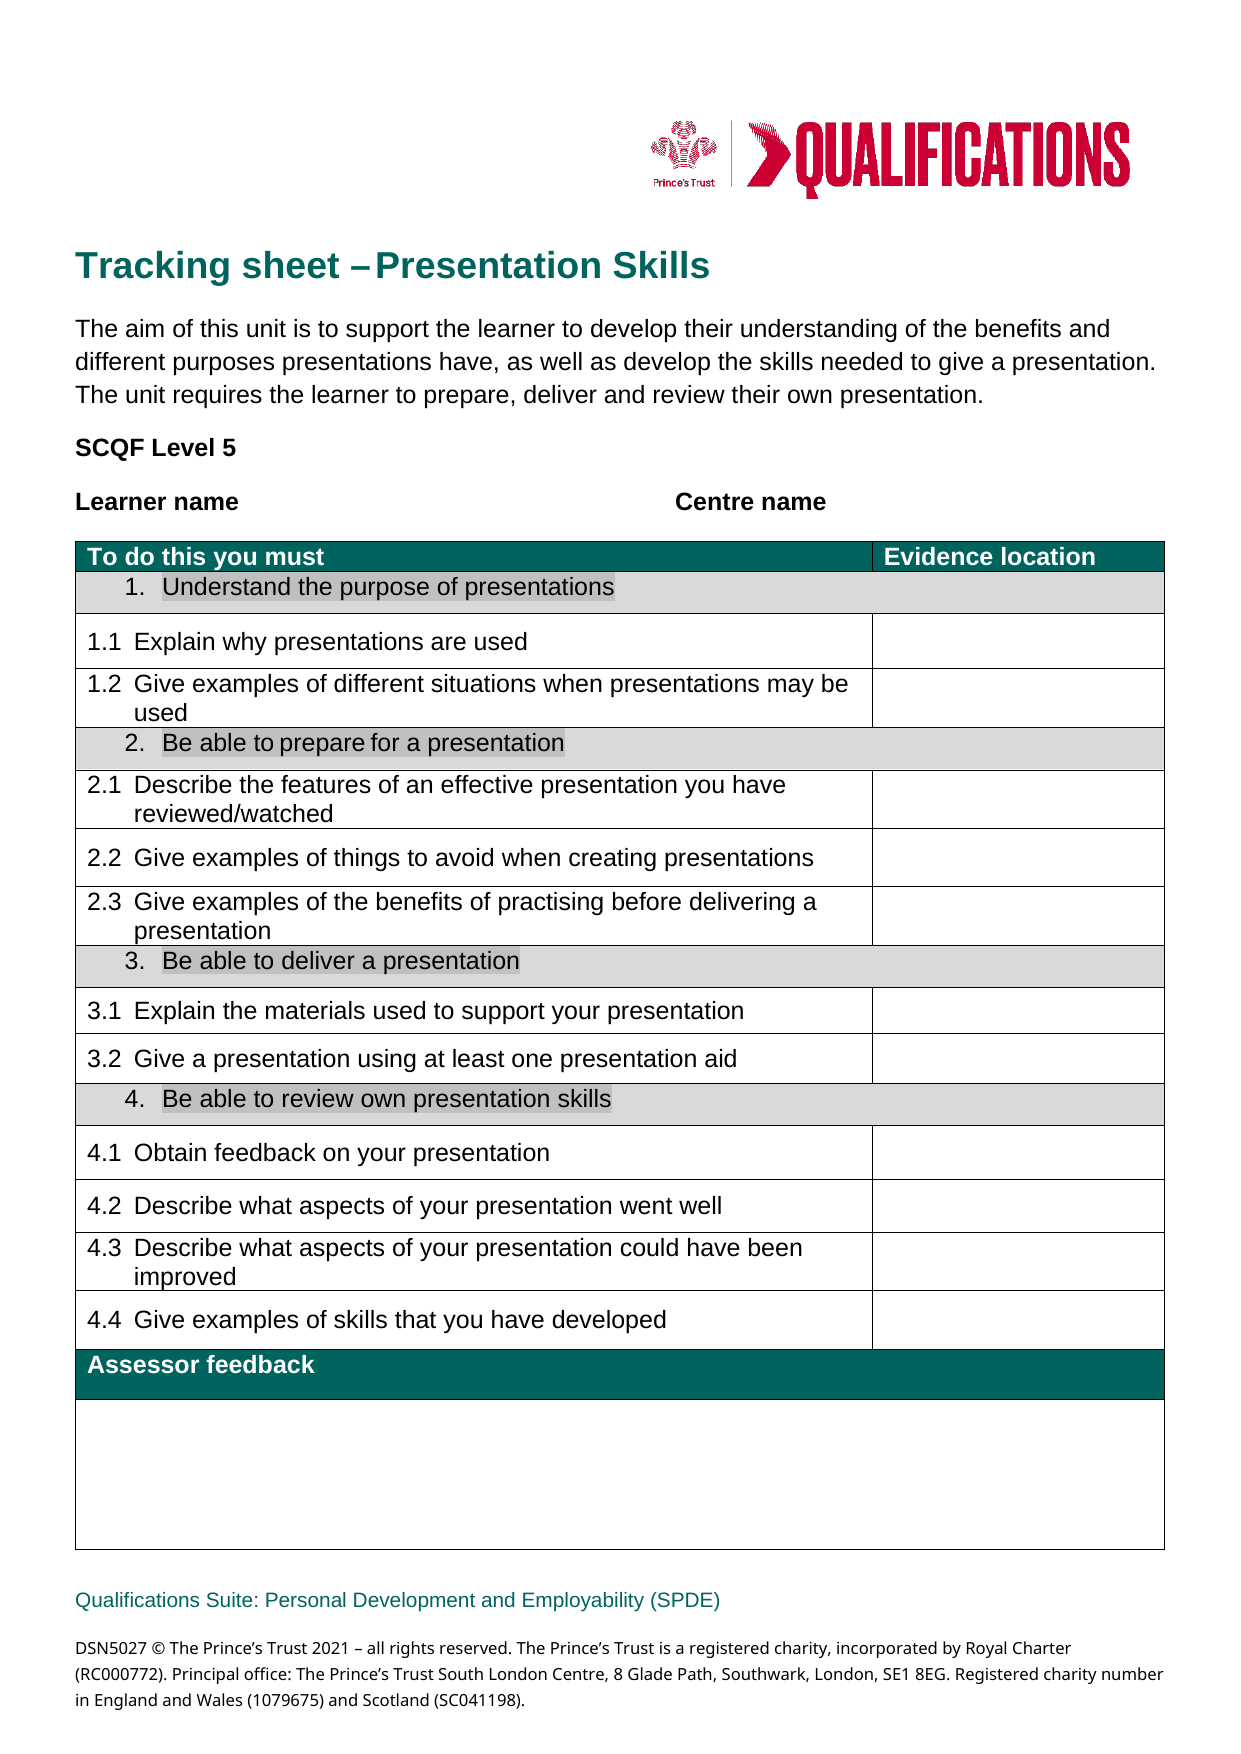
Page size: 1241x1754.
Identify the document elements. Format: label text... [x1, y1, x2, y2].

table_cell [873, 1233, 1164, 1290]
table_cell [873, 887, 1164, 945]
table_cell [873, 1126, 1164, 1179]
table_cell Describe what aspects of your presentation went well [76, 1180, 872, 1232]
picture [633, 100, 1166, 218]
table_cell Be able to deliver a presentation [76, 946, 1164, 987]
table_cell [873, 669, 1164, 727]
table_cell [873, 829, 1164, 886]
table_header To do this you must [76, 542, 872, 571]
text SCQF Level 5 [75, 433, 1165, 462]
table_cell [873, 1034, 1164, 1083]
table_cell Be able to prepare for a presentation [76, 728, 1164, 769]
table_cell Obtain feedback on your presentation [76, 1126, 872, 1179]
table_cell Give a presentation using at least one presentation aid [76, 1034, 872, 1083]
table_cell Give examples of things to avoid when creating presentations [76, 829, 872, 886]
table_cell Understand the purpose of presentations [76, 572, 1164, 613]
text Tracking sheet – Presentation Skills [75, 243, 1165, 286]
table_cell [873, 614, 1164, 668]
table_header Evidence location [873, 542, 1164, 571]
table_cell [76, 1400, 1164, 1549]
table_cell Give examples of the benefits of practising before delivering a presentation [76, 887, 872, 945]
table_cell Explain the materials used to support your presentation [76, 988, 872, 1032]
table_cell [873, 1291, 1164, 1348]
text Learner name Centre name [75, 487, 1165, 516]
text The aim of this unit is to support the learner to develop their understanding of the benefits and different purposes presentations have, as well as develop the skills needed to give a presentation. The unit requires the learner to prepare, deliver and review their own presentation. [75, 313, 1165, 408]
table_cell [873, 988, 1164, 1032]
table_cell Give examples of different situations when presentations may be used [76, 669, 872, 727]
table_cell Describe what aspects of your presentation could have been improved [76, 1233, 872, 1290]
table_cell Assessor feedback [76, 1350, 1164, 1399]
table_cell Explain why presentations are used [76, 614, 872, 668]
table_cell Describe the features of an effective presentation you have reviewed/watched [76, 771, 872, 828]
table_cell Give examples of skills that you have developed [76, 1291, 872, 1348]
table_cell [873, 1180, 1164, 1232]
table_cell Be able to review own presentation skills [76, 1084, 1164, 1125]
table_cell [873, 771, 1164, 828]
